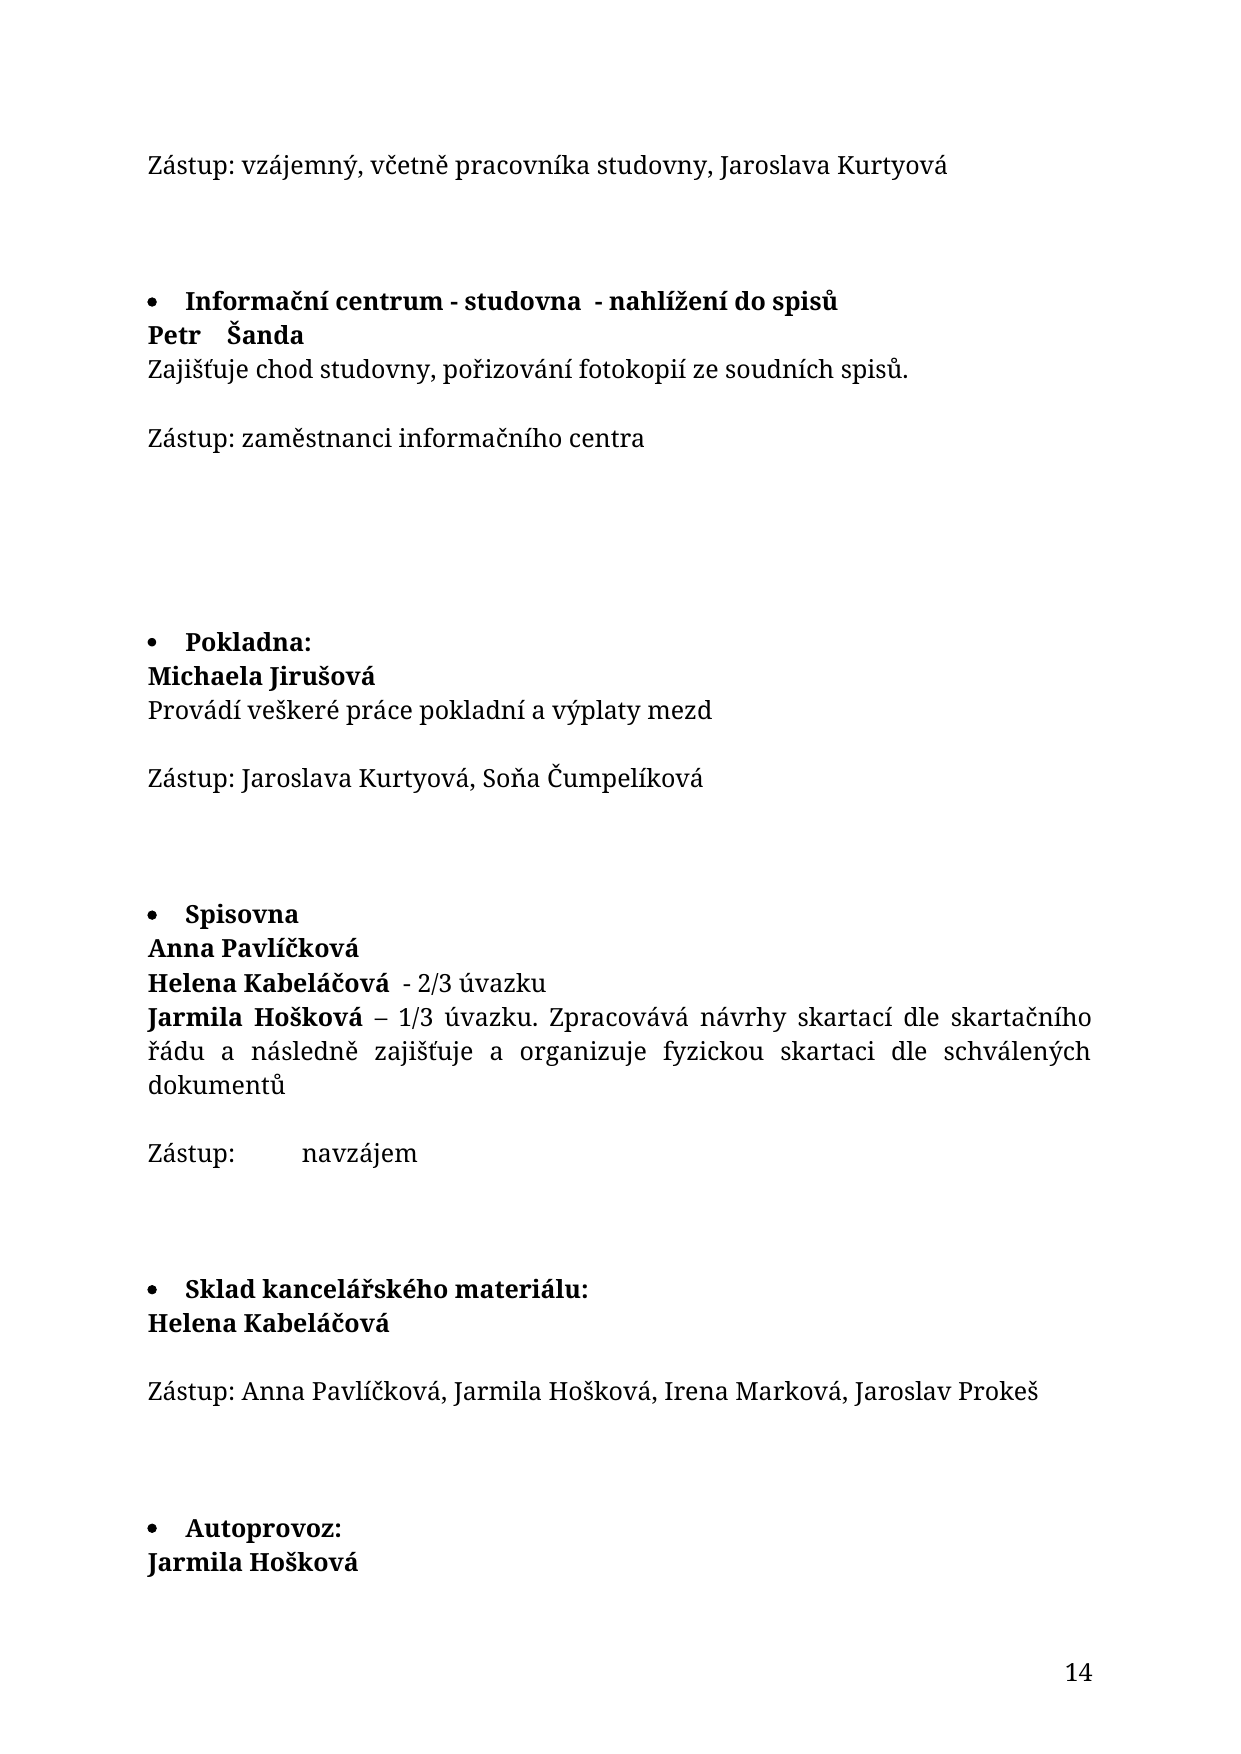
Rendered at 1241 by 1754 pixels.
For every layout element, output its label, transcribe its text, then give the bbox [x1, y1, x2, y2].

text Zástup: navzájem [148, 1136, 1092, 1169]
text Zástup: Jaroslava Kurtyová, Soňa Čumpelíková [148, 761, 1092, 795]
text Provádí veškeré práce pokladní a výplaty mezd [148, 693, 1092, 727]
text Petr Šanda [148, 318, 1092, 352]
text Zajišťuje chod studovny, pořizování fotokopií ze soudních spisů. [148, 352, 1092, 386]
text Anna Pavlíčková [148, 931, 1092, 965]
list Spisovna [148, 897, 1092, 931]
text Jarmila Hošková [148, 1544, 1092, 1578]
text Helena Kabeláčová - 2/3 úvazku [148, 965, 1092, 999]
text Zástup: vzájemný, včetně pracovníka studovny, Jaroslava Kurtyová [148, 148, 1092, 182]
text Michaela Jirušová [148, 659, 1092, 693]
list Autoprovoz: [148, 1510, 1092, 1544]
text Jarmila Hošková – 1/3 úvazku. Zpracovává návrhy skartací dle skartačního řádu a následně zajišťuje a organizuje fyzickou skartaci dle schválených dokumentů [148, 999, 1092, 1101]
list Informační centrum - studovna - nahlížení do spisů [148, 284, 1092, 318]
text Helena Kabeláčová [148, 1306, 1092, 1340]
text Zástup: Anna Pavlíčková, Jarmila Hošková, Irena Marková, Jaroslav Prokeš [148, 1374, 1092, 1408]
list Pokladna: [148, 624, 1092, 659]
list Sklad kancelářského materiálu: [148, 1272, 1092, 1306]
text Zástup: zaměstnanci informačního centra [148, 420, 1092, 454]
